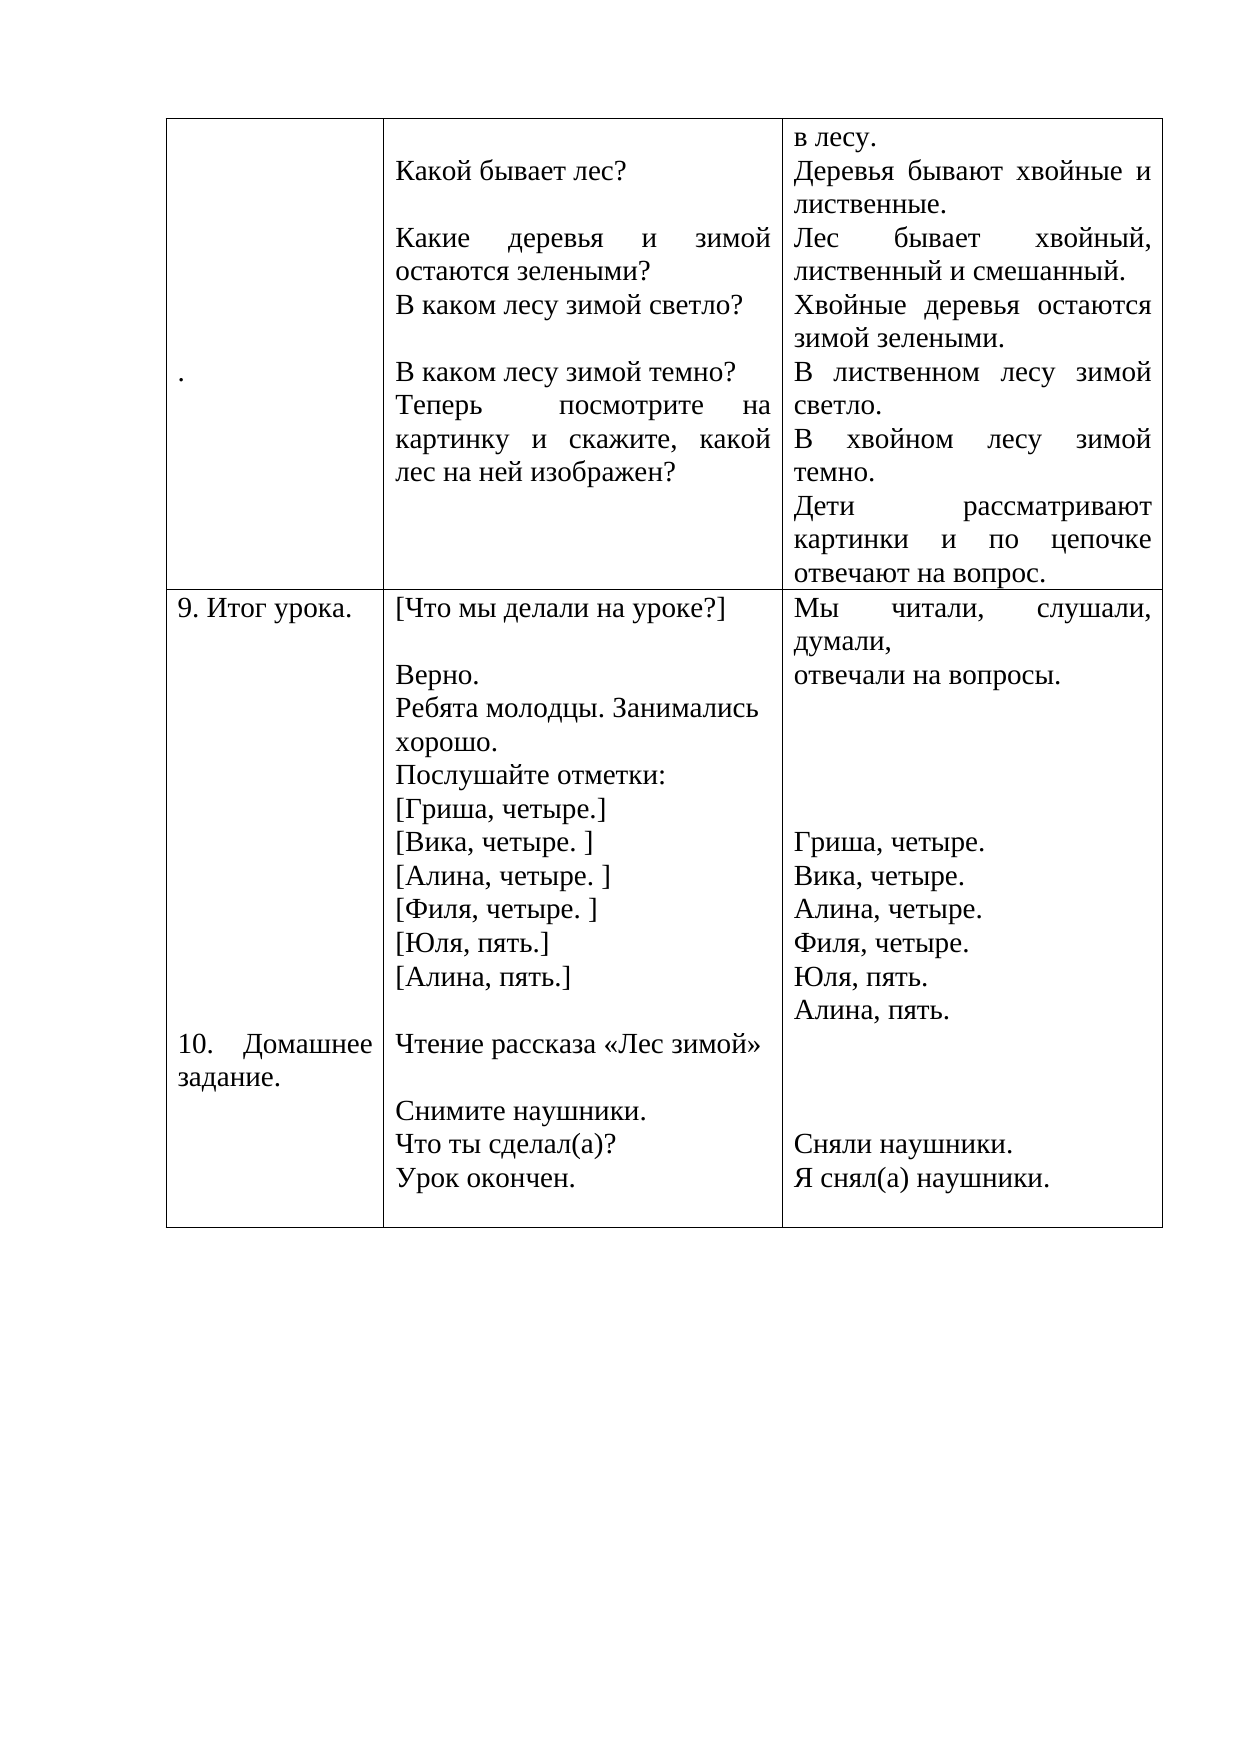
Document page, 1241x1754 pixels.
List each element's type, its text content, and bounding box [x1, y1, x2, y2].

table_cell [Что мы делали на уроке?] Верно. Ребята молодцы. Занимались хорошо. Послушайте отметки: [Гриша, четыре.] [Вика, четыре. ] [Алина, четыре. ] [Филя, четыре. ] [Юля, пять.] [Алина, пять.] Чтение рассказа «Лес зимой» Снимите наушники. Что ты сделал(а)? Урок окончен. [384, 590, 782, 1227]
table_cell Мы читали, слушали, думали, отвечали на вопросы. Гриша, четыре. Вика, четыре. Алина, четыре. Филя, четыре. Юля, пять. Алина, пять. Сняли наушники. Я снял(а) наушники. [783, 590, 1162, 1227]
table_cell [384, 119, 782, 589]
table_cell 9. Итог урока. 10. Домашнее задание. [167, 590, 383, 1227]
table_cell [167, 119, 383, 589]
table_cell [783, 119, 1162, 589]
